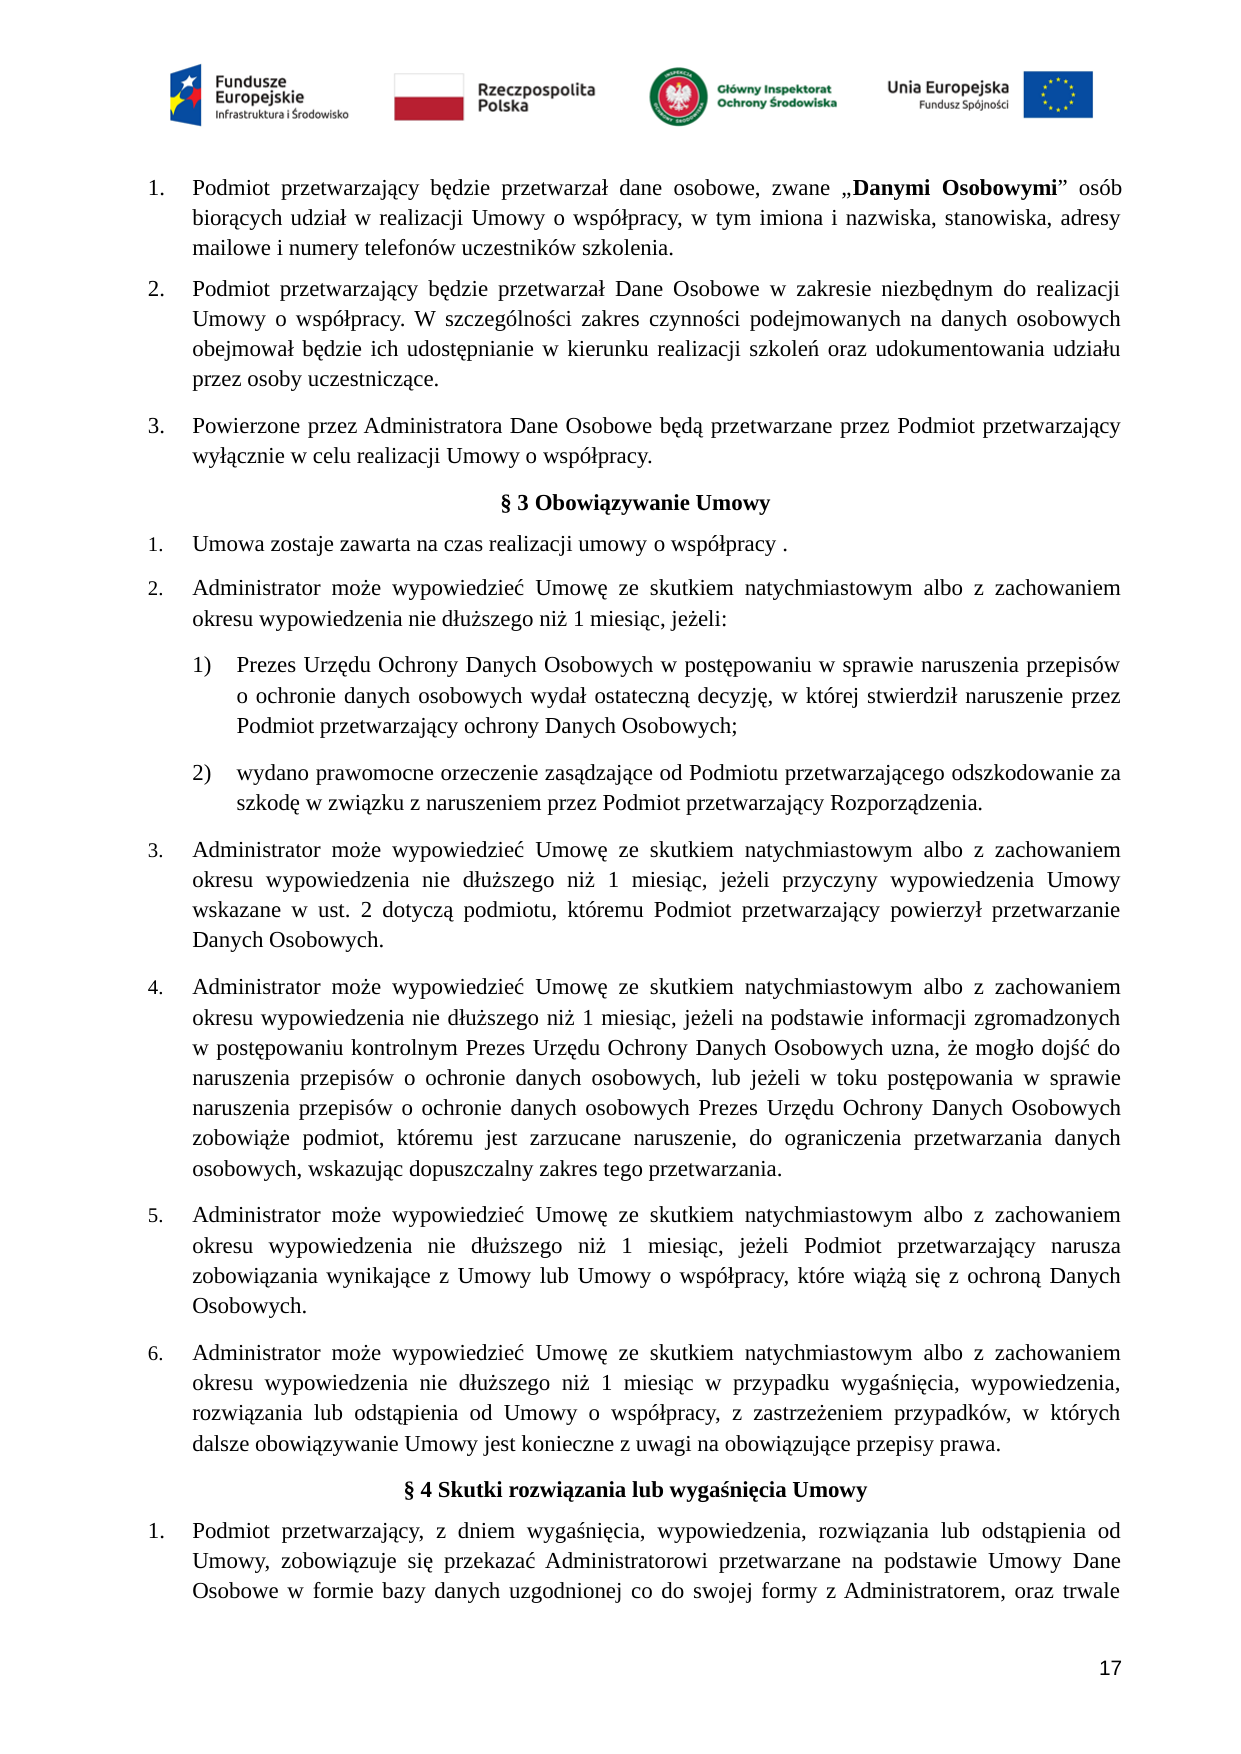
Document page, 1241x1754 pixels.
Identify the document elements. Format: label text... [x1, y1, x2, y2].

list Podmiot przetwarzający będzie przetwarzał Dane Osobowe w zakresie niezbędnym do realizacji Umowy o współpracy. W szczególności zakres czynności podejmowanych na danych osobowych obejmował będzie ich udostępnianie w kierunku realizacji szkoleń oraz udokumentowania udziału przez osoby uczestniczące. [148, 275, 1122, 392]
list Administrator może wypowiedzieć Umowę ze skutkiem natychmiastowym albo z zachowaniem okresu wypowiedzenia nie dłuższego niż 1 miesiąc, jeżeli przyczyny wypowiedzenia Umowy wskazane w ust. 2 dotyczą podmiotu, któremu Podmiot przetwarzający powierzył przetwarzanie Danych Osobowych. [148, 836, 1122, 953]
list Prezes Urzędu Ochrony Danych Osobowych w postępowaniu w sprawie naruszenia przepisów o ochronie danych osobowych wydał ostateczną decyzję, w której stwierdził naruszenie przez Podmiot przetwarzający ochrony Danych Osobowych; [192, 651, 1122, 738]
list Administrator może wypowiedzieć Umowę ze skutkiem natychmiastowym albo z zachowaniem okresu wypowiedzenia nie dłuższego niż 1 miesiąc, jeżeli: [148, 574, 1122, 631]
list wydano prawomocne orzeczenie zasądzające od Podmiotu przetwarzającego odszkodowanie za szkodę w związku z naruszeniem przez Podmiot przetwarzający Rozporządzenia. [192, 759, 1122, 815]
list Podmiot przetwarzający będzie przetwarzał dane osobowe, zwane „Danymi Osobowymi” osób biorących udział w realizacji Umowy o współpracy, w tym imiona i nazwiska, stanowiska, adresy mailowe i numery telefonów uczestników szkolenia. [148, 174, 1122, 261]
list Administrator może wypowiedzieć Umowę ze skutkiem natychmiastowym albo z zachowaniem okresu wypowiedzenia nie dłuższego niż 1 miesiąc w przypadku wygaśnięcia, wypowiedzenia, rozwiązania lub odstąpienia od Umowy o współpracy, z zastrzeżeniem przypadków, w których dalsze obowiązywanie Umowy jest konieczne z uwagi na obowiązujące przepisy prawa. [148, 1339, 1122, 1456]
text § 4 Skutki rozwiązania lub wygaśnięcia Umowy [149, 1476, 1122, 1503]
list Administrator może wypowiedzieć Umowę ze skutkiem natychmiastowym albo z zachowaniem okresu wypowiedzenia nie dłuższego niż 1 miesiąc, jeżeli na podstawie informacji zgromadzonych w postępowaniu kontrolnym Prezes Urzędu Ochrony Danych Osobowych uzna, że mogło dojść do naruszenia przepisów o ochronie danych osobowych, lub jeżeli w toku postępowania w sprawie naruszenia przepisów o ochronie danych osobowych Prezes Urzędu Ochrony Danych Osobowych zobowiąże podmiot, któremu jest zarzucane naruszenie, do ograniczenia przetwarzania danych osobowych, wskazując dopuszczalny zakres tego przetwarzania. [148, 973, 1122, 1181]
list Powierzone przez Administratora Dane Osobowe będą przetwarzane przez Podmiot przetwarzający wyłącznie w celu realizacji Umowy o współpracy. [148, 412, 1122, 469]
picture [162, 49, 1108, 140]
list Umowa zostaje zawarta na czas realizacji umowy o współpracy . [148, 530, 1122, 556]
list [148, 1517, 1122, 1604]
list Administrator może wypowiedzieć Umowę ze skutkiem natychmiastowym albo z zachowaniem okresu wypowiedzenia nie dłuższego niż 1 miesiąc, jeżeli Podmiot przetwarzający narusza zobowiązania wynikające z Umowy lub Umowy o współpracy, które wiążą się z ochroną Danych Osobowych. [148, 1201, 1122, 1318]
text § 3 Obowiązywanie Umowy [149, 489, 1122, 516]
